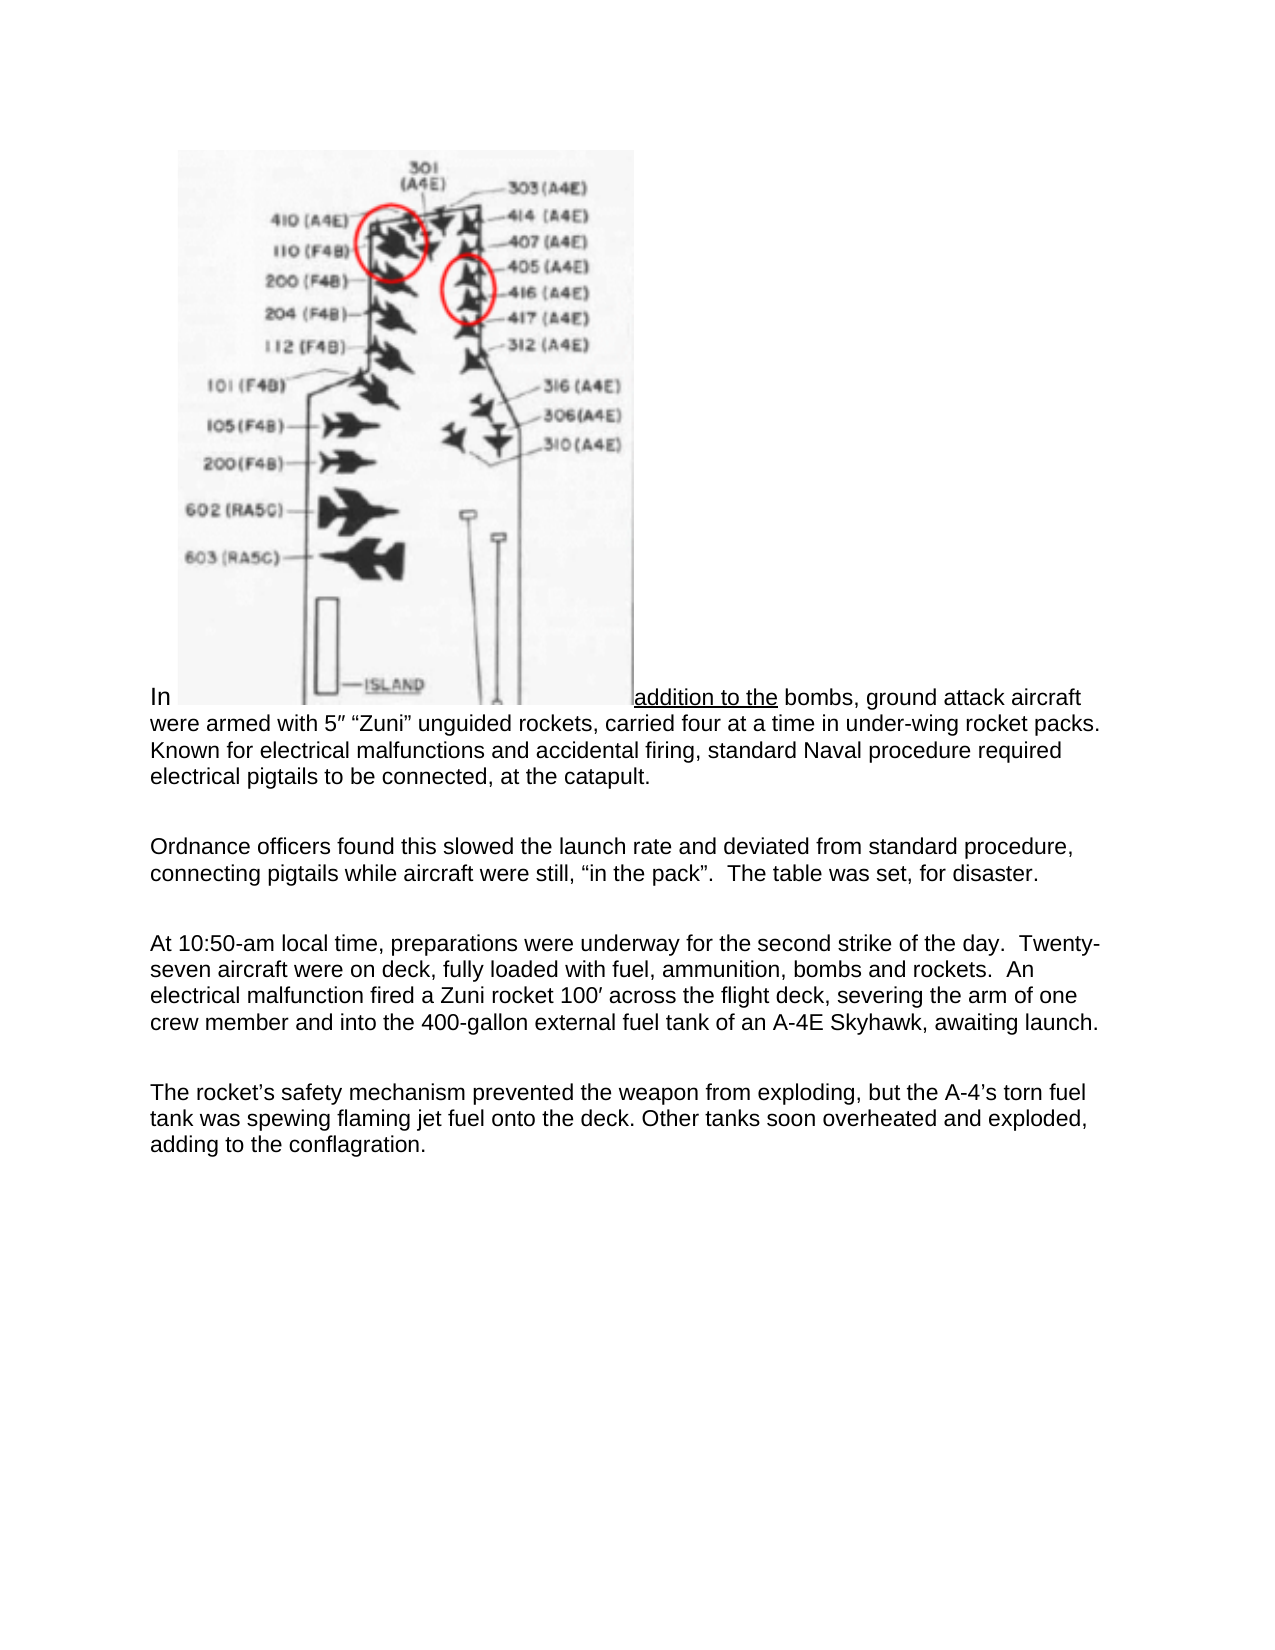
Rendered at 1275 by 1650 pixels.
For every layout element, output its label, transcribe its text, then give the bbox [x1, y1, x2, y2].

text The rocket’s safety mechanism prevented the weapon from exploding, but the A-4’s torn fuel tank was spewing flaming jet fuel onto the deck. Other tanks soon overheated and exploded, adding to the conflagration. [150, 1079, 1125, 1158]
picture [177, 150, 634, 705]
text At 10:50-am local time, preparations were underway for the second strike of the day. Twenty-seven aircraft were on deck, fully loaded with fuel, ammunition, bombs and rockets. An electrical malfunction fired a Zuni rocket 100′ across the flight deck, severing the arm of one crew member and into the 400-gallon external fuel tank of an A-4E Skyhawk, awaiting launch. [150, 929, 1125, 1035]
text Ordnance officers found this slowed the launch rate and deviated from standard procedure, connecting pigtails while aircraft were still, “in the pack”. The table was set, for disaster. [150, 833, 1125, 886]
